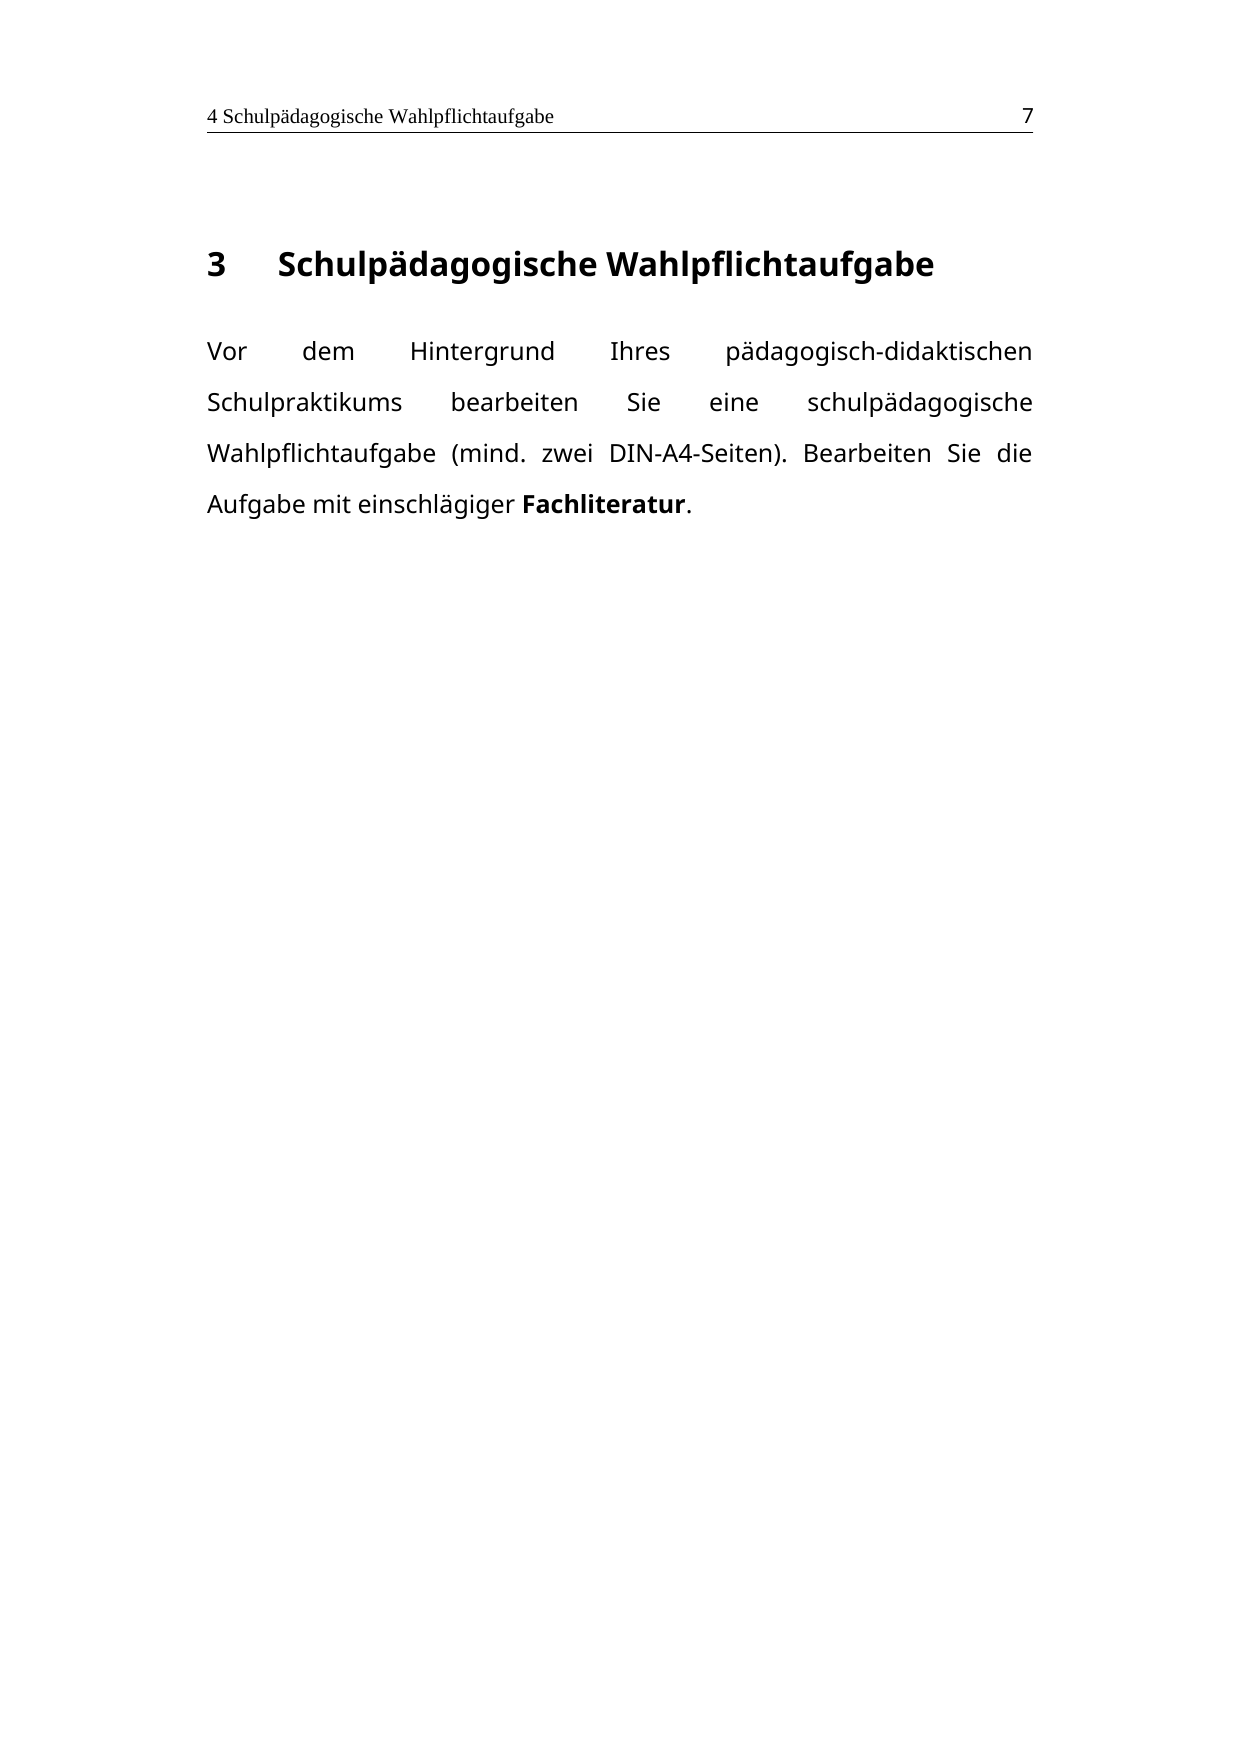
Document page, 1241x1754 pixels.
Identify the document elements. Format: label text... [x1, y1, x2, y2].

text Vor dem Hintergrund Ihres pädagogisch-didaktischen Schulpraktikums bearbeiten Sie eine schulpädagogische Wahlpflichtaufgabe (mind. zwei DIN-A4-Seiten). Bearbeiten Sie die Aufgabe mit einschlägiger Fachliteratur. [207, 333, 1033, 521]
subtitle Schulpädagogische Wahlpflichtaufgabe [207, 240, 1033, 286]
